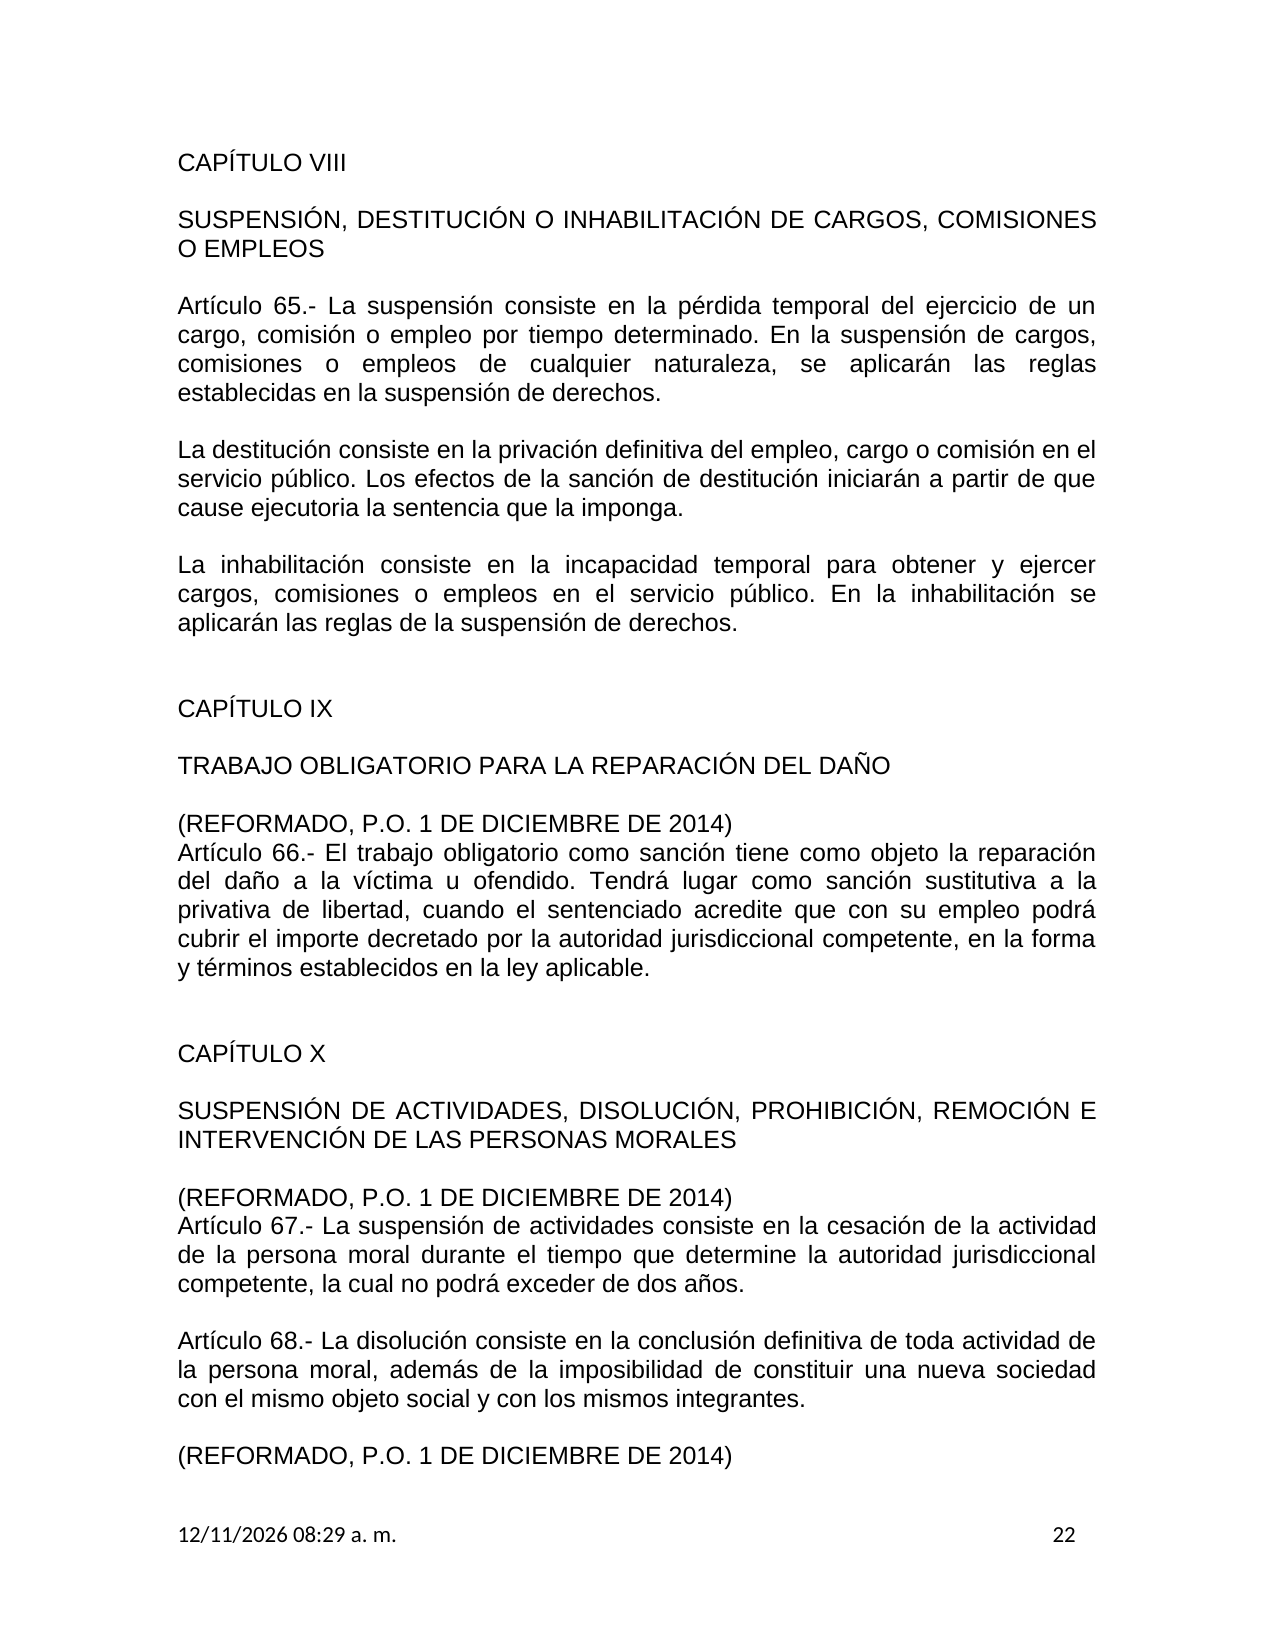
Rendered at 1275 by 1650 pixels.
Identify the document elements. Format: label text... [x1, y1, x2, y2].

text Artículo 66.- El trabajo obligatorio como sanción tiene como objeto la reparación del daño a la víctima u ofendido. Tendrá lugar como sanción sustitutiva a la privativa de libertad, cuando el sentenciado acredite que con su empleo podrá cubrir el importe decretado por la autoridad jurisdiccional competente, en la forma y términos establecidos en la ley aplicable. [177, 838, 1098, 981]
text SUSPENSIÓN DE ACTIVIDADES, DISOLUCIÓN, PROHIBICIÓN, REMOCIÓN E INTERVENCIÓN DE LAS PERSONAS MORALES [177, 1096, 1098, 1154]
text Artículo 68.- La disolución consiste en la conclusión definitiva de toda actividad de la persona moral, además de la imposibilidad de constituir una nueva sociedad con el mismo objeto social y con los mismos integrantes. [177, 1326, 1098, 1413]
text SUSPENSIÓN, DESTITUCIÓN O INHABILITACIÓN DE CARGOS, COMISIONES O EMPLEOS [177, 205, 1098, 263]
text CAPÍTULO IX [177, 694, 1098, 723]
text Artículo 65.- La suspensión consiste en la pérdida temporal del ejercicio de un cargo, comisión o empleo por tiempo determinado. En la suspensión de cargos, comisiones o empleos de cualquier naturaleza, se aplicarán las reglas establecidas en la suspensión de derechos. [177, 291, 1098, 406]
text (REFORMADO, P.O. 1 DE DICIEMBRE DE 2014) [177, 1183, 1098, 1211]
text CAPÍTULO VIII [177, 148, 1098, 176]
text La inhabilitación consiste en la incapacidad temporal para obtener y ejercer cargos, comisiones o empleos en el servicio público. En la inhabilitación se aplicarán las reglas de la suspensión de derechos. [177, 550, 1098, 636]
text (REFORMADO, P.O. 1 DE DICIEMBRE DE 2014) [177, 1441, 1098, 1470]
text TRABAJO OBLIGATORIO PARA LA REPARACIÓN DEL DAÑO [177, 751, 1098, 780]
text (REFORMADO, P.O. 1 DE DICIEMBRE DE 2014) [177, 809, 1098, 838]
text CAPÍTULO X [177, 1039, 1098, 1068]
text La destitución consiste en la privación definitiva del empleo, cargo o comisión en el servicio público. Los efectos de la sanción de destitución iniciarán a partir de que cause ejecutoria la sentencia que la imponga. [177, 435, 1098, 521]
text Artículo 67.- La suspensión de actividades consiste en la cesación de la actividad de la persona moral durante el tiempo que determine la autoridad jurisdiccional competente, la cual no podrá exceder de dos años. [177, 1211, 1098, 1298]
